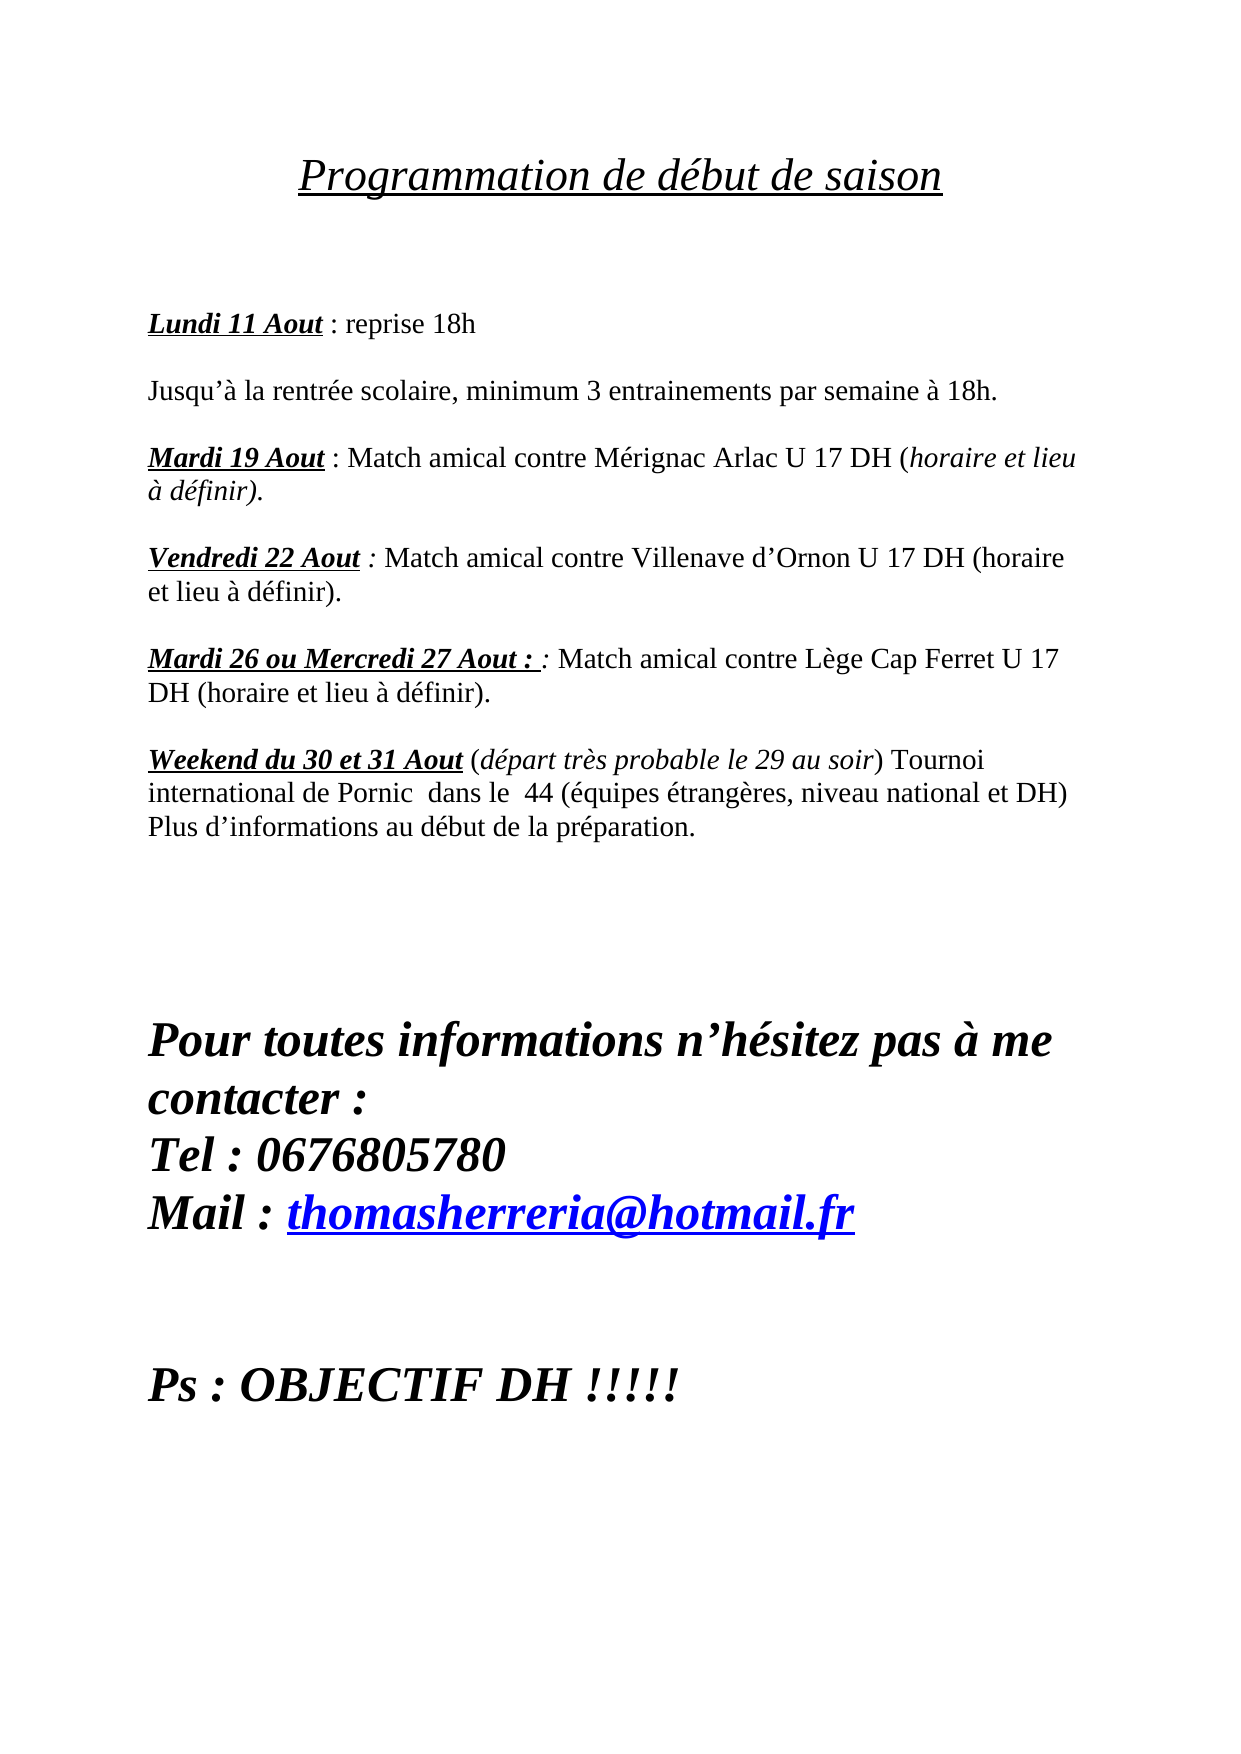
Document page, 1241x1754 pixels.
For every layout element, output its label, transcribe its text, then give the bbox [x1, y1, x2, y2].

text Plus d’informations au début de la préparation. [148, 809, 1093, 842]
text Pour toutes informations n’hésitez pas à me contacter : [148, 1010, 1093, 1125]
text Vendredi 22 Aout : Match amical contre Villenave d’Ornon U 17 DH (horaire et lieu à définir). [148, 541, 1093, 608]
text Weekend du 30 et 31 Aout (départ très probable le 29 au soir) Tournoi international de Pornic dans le 44 (équipes étrangères, niveau national et DH) [148, 742, 1093, 809]
text Lundi 11 Aout : reprise 18h [148, 306, 1093, 339]
text Programmation de début de saison [148, 148, 1093, 200]
text Tel : 0676805780 [148, 1125, 1093, 1183]
text Mardi 26 ou Mercredi 27 Aout : : Match amical contre Lège Cap Ferret U 17 DH (horaire et lieu à définir). [148, 641, 1093, 708]
text Jusqu’à la rentrée scolaire, minimum 3 entrainements par semaine à 18h. [148, 373, 1093, 406]
text Ps : OBJECTIF DH !!!!! [148, 1355, 1093, 1413]
text Mail : thomasherreria@hotmail.fr [148, 1183, 1093, 1240]
text Mardi 19 Aout : Match amical contre Mérignac Arlac U 17 DH (horaire et lieu à définir). [148, 440, 1093, 507]
